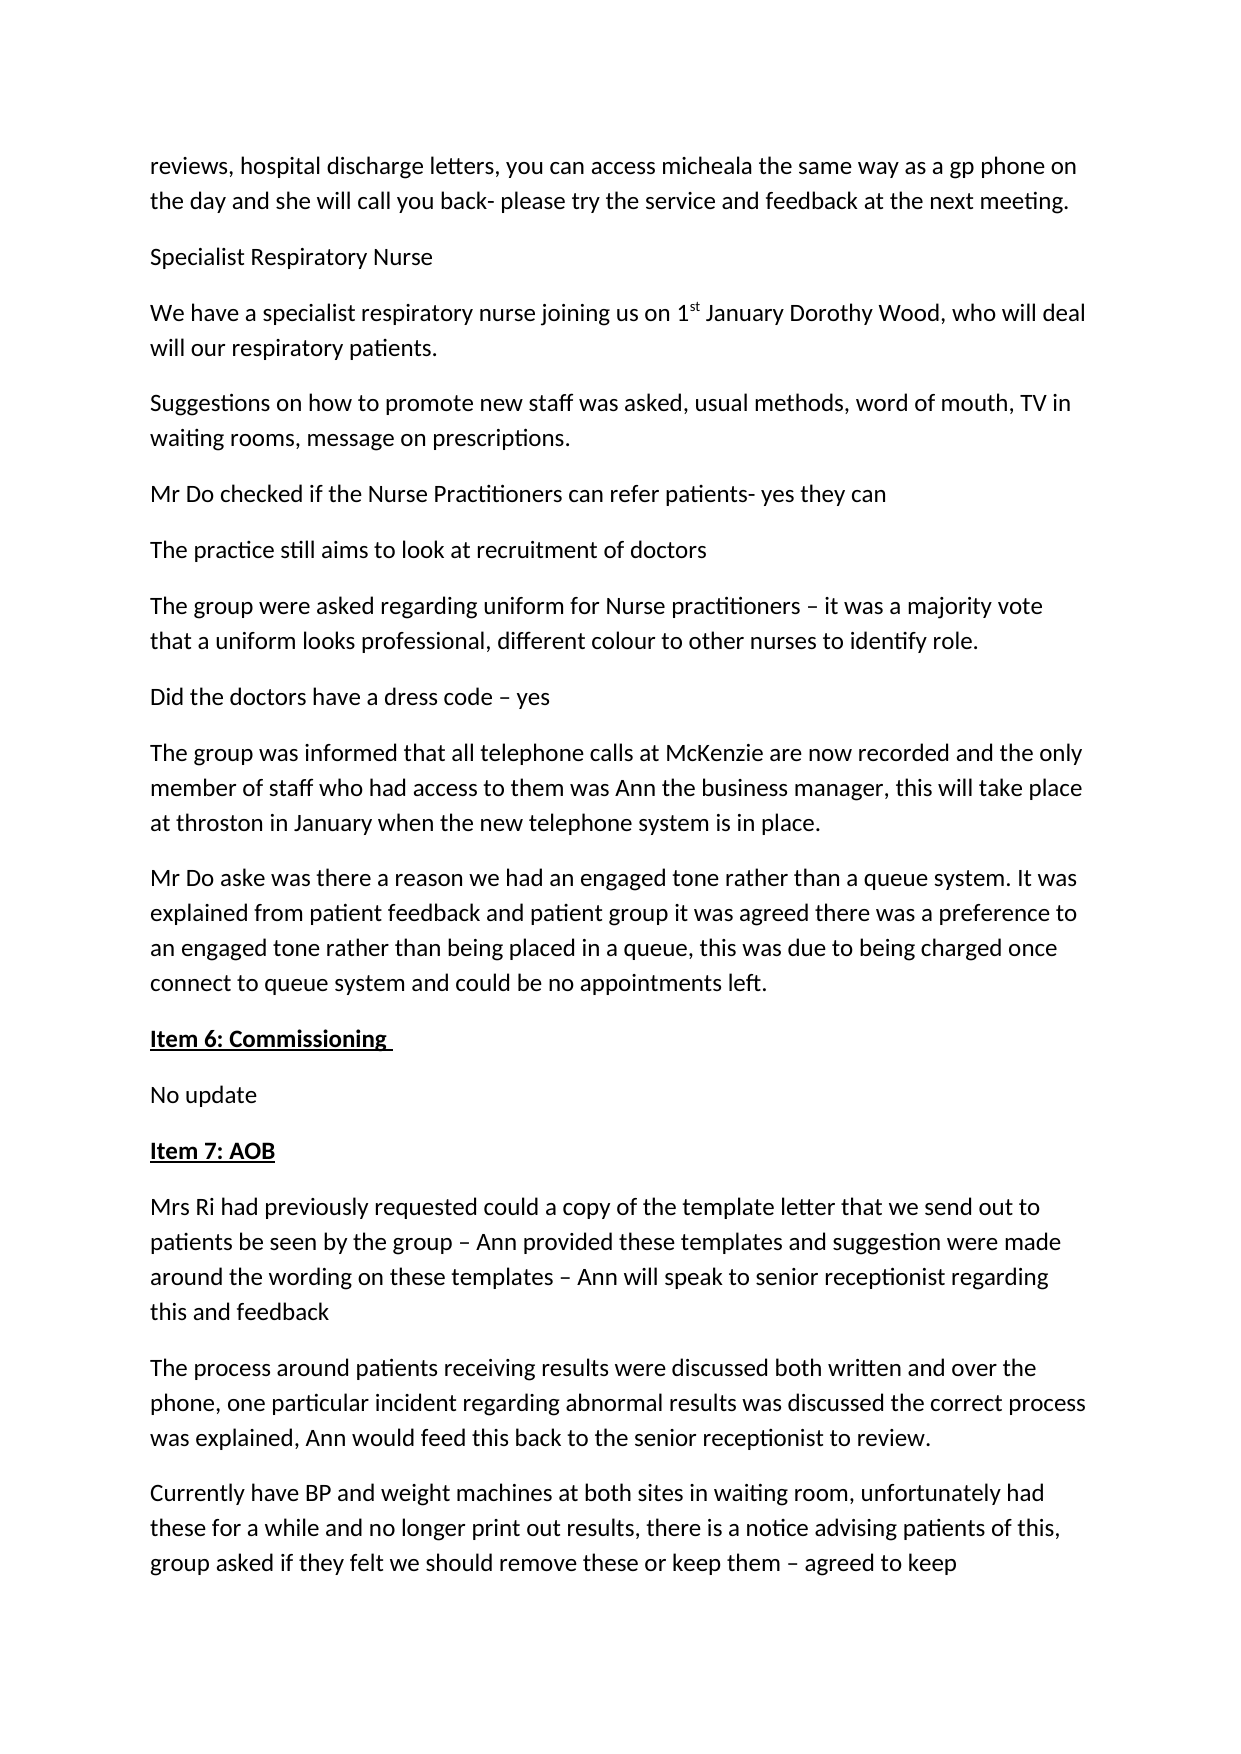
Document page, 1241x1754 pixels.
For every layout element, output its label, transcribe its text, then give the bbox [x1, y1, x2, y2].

text The process around patients receiving results were discussed both written and over the phone, one particular incident regarding abnormal results was discussed the correct process was explained, Ann would feed this back to the senior receptionist to review. [150, 1352, 1090, 1452]
text Mrs Ri had previously requested could a copy of the template letter that we send out to patients be seen by the group – Ann provided these templates and suggestion were made around the wording on these templates – Ann will speak to senior receptionist regarding this and feedback [150, 1191, 1090, 1326]
text No update [150, 1079, 1090, 1110]
text Specialist Respiratory Nurse [150, 241, 1090, 271]
text The group was informed that all telephone calls at McKenzie are now recorded and the only member of staff who had access to them was Ann the business manager, this will take place at throston in January when the new telephone system is in place. [150, 737, 1090, 837]
text Item 7: AOB [150, 1135, 1090, 1166]
text Mr Do checked if the Nurse Practitioners can refer patients- yes they can [150, 478, 1090, 509]
text Currently have BP and weight machines at both sites in waiting room, unfortunately had these for a while and no longer print out results, there is a notice advising patients of this, group asked if they felt we should remove these or keep them – agreed to keep [150, 1477, 1090, 1578]
text Did the doctors have a dress code – yes [150, 681, 1090, 711]
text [150, 150, 1090, 216]
text Mr Do aske was there a reason we had an engaged tone rather than a queue system. It was explained from patient feedback and patient group it was agreed there was a preference to an engaged tone rather than being placed in a queue, this was due to being charged once connect to queue system and could be no appointments left. [150, 862, 1090, 998]
text The practice still aims to look at recruitment of doctors [150, 534, 1090, 565]
text We have a specialist respiratory nurse joining us on 1st January Dorothy Wood, who will deal will our respiratory patients. [150, 297, 1090, 362]
text The group were asked regarding uniform for Nurse practitioners – it was a majority vote that a uniform looks professional, different colour to other nurses to identify role. [150, 590, 1090, 656]
text Item 6: Commissioning [150, 1023, 1090, 1054]
text Suggestions on how to promote new staff was asked, usual methods, word of mouth, TV in waiting rooms, message on prescriptions. [150, 387, 1090, 453]
